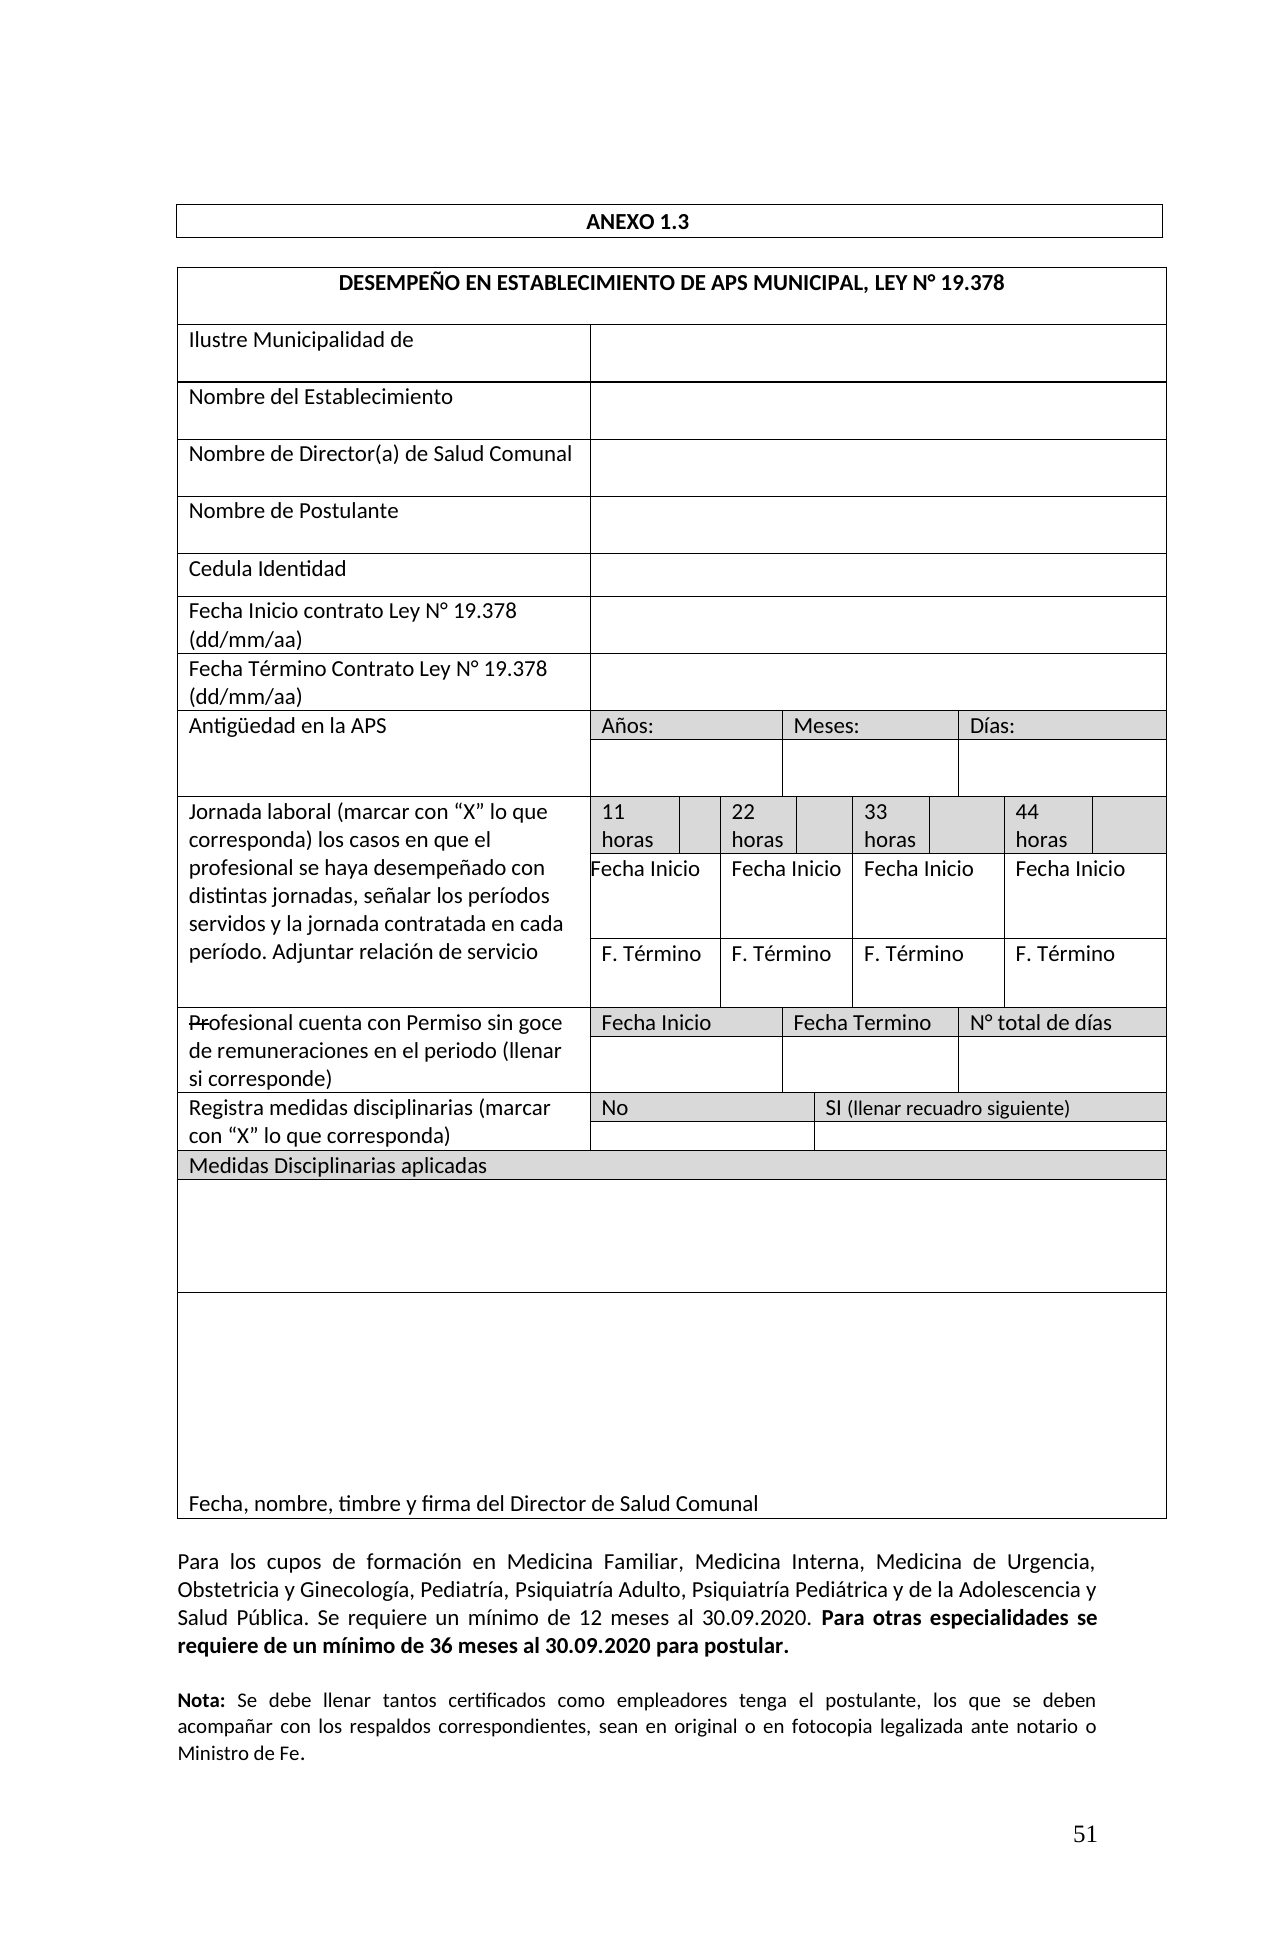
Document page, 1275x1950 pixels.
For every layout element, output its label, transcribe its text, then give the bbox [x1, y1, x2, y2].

table_cell [591, 440, 1166, 496]
text Para los cupos de formación en Medicina Familiar, Medicina Interna, Medicina de Urgencia, Obstetricia y Ginecología, Pediatría, Psiquiatría Adulto, Psiquiatría Pediátrica y de la Adolescencia y Salud Pública. Se requiere un mínimo de 12 meses al 30.09.2020. Para otras especialidades se requiere de un mínimo de 36 meses al 30.09.2020 para postular. [177, 1547, 1098, 1659]
table_cell [680, 797, 720, 853]
table_cell [591, 654, 1166, 710]
table_cell N° total de días [959, 1008, 1166, 1036]
table_cell 11 horas [591, 797, 679, 853]
table_cell [815, 1122, 1166, 1150]
table_cell [591, 554, 1166, 596]
table_cell Antigüedad en la APS [178, 711, 590, 796]
table_cell 22 horas [721, 797, 796, 853]
table_cell [178, 1180, 1166, 1292]
table_cell Meses: [783, 711, 958, 739]
table_cell Nombre de Postulante [178, 497, 590, 553]
table_cell Fecha Inicio [853, 854, 1004, 938]
table_cell [591, 597, 1166, 653]
table_cell [1093, 797, 1166, 853]
table_cell Fecha Inicio [721, 854, 852, 938]
table_header DESEMPEÑO EN ESTABLECIMIENTO DE APS MUNICIPAL, LEY N° 19.378 [178, 268, 1166, 324]
table_cell Nombre del Establecimiento [178, 383, 590, 438]
table_cell [591, 383, 1166, 438]
table_cell Jornada laboral (marcar con “X” lo que corresponda) los casos en que el profesional se haya desempeñado con distintas jornadas, señalar los períodos servidos y la jornada contratada en cada período. Adjuntar relación de servicio [178, 797, 590, 1007]
table_cell [591, 497, 1166, 553]
table_cell Fecha Inicio contrato Ley N° 19.378 (dd/mm/aa) [178, 597, 590, 653]
table_cell [959, 1037, 1166, 1092]
table_cell [591, 740, 782, 796]
table_cell [591, 325, 1166, 381]
table_cell [930, 797, 1004, 853]
table_cell F. Término [853, 939, 1004, 1007]
table_cell 44 horas [1005, 797, 1092, 853]
text Nota: Se debe llenar tantos certificados como empleadores tenga el postulante, los que se deben acompañar con los respaldos correspondientes, sean en original o en fotocopia legalizada ante notario o Ministro de Fe. [177, 1687, 1098, 1766]
table_cell Fecha, nombre, timbre y firma del Director de Salud Comunal [178, 1293, 1166, 1517]
table_cell Profesional cuenta con Permiso sin goce de remuneraciones en el periodo (llenar si corresponde) [178, 1008, 590, 1092]
table_cell [797, 797, 852, 853]
table_cell Ilustre Municipalidad de [178, 325, 590, 381]
table_cell Fecha Termino [783, 1008, 958, 1036]
table_cell Registra medidas disciplinarias (marcar con “X” lo que corresponda) [178, 1093, 590, 1150]
table_cell F. Término [591, 939, 720, 1007]
table_cell [783, 1037, 958, 1092]
table_cell F. Término [721, 939, 852, 1007]
table_cell Cedula Identidad [178, 554, 590, 596]
table_cell Fecha Término Contrato Ley N° 19.378 (dd/mm/aa) [178, 654, 590, 710]
table_cell [591, 1037, 782, 1092]
table_cell Medidas Disciplinarias aplicadas [178, 1151, 1166, 1179]
table_cell Años: [591, 711, 782, 739]
table_cell [959, 740, 1166, 796]
table_cell No [591, 1093, 814, 1121]
table_cell [783, 740, 958, 796]
text ANEXO 1.3 [177, 205, 1162, 237]
table_cell 33 horas [853, 797, 929, 853]
table_cell SI (llenar recuadro siguiente) [815, 1093, 1166, 1121]
table_cell [591, 1122, 814, 1150]
table_cell Fecha Inicio [591, 854, 720, 938]
table_cell Fecha Inicio [1005, 854, 1166, 938]
table_cell Días: [959, 711, 1166, 739]
table_cell Nombre de Director(a) de Salud Comunal [178, 440, 590, 496]
table_cell F. Término [1005, 939, 1166, 1007]
table_cell Fecha Inicio [591, 1008, 782, 1036]
